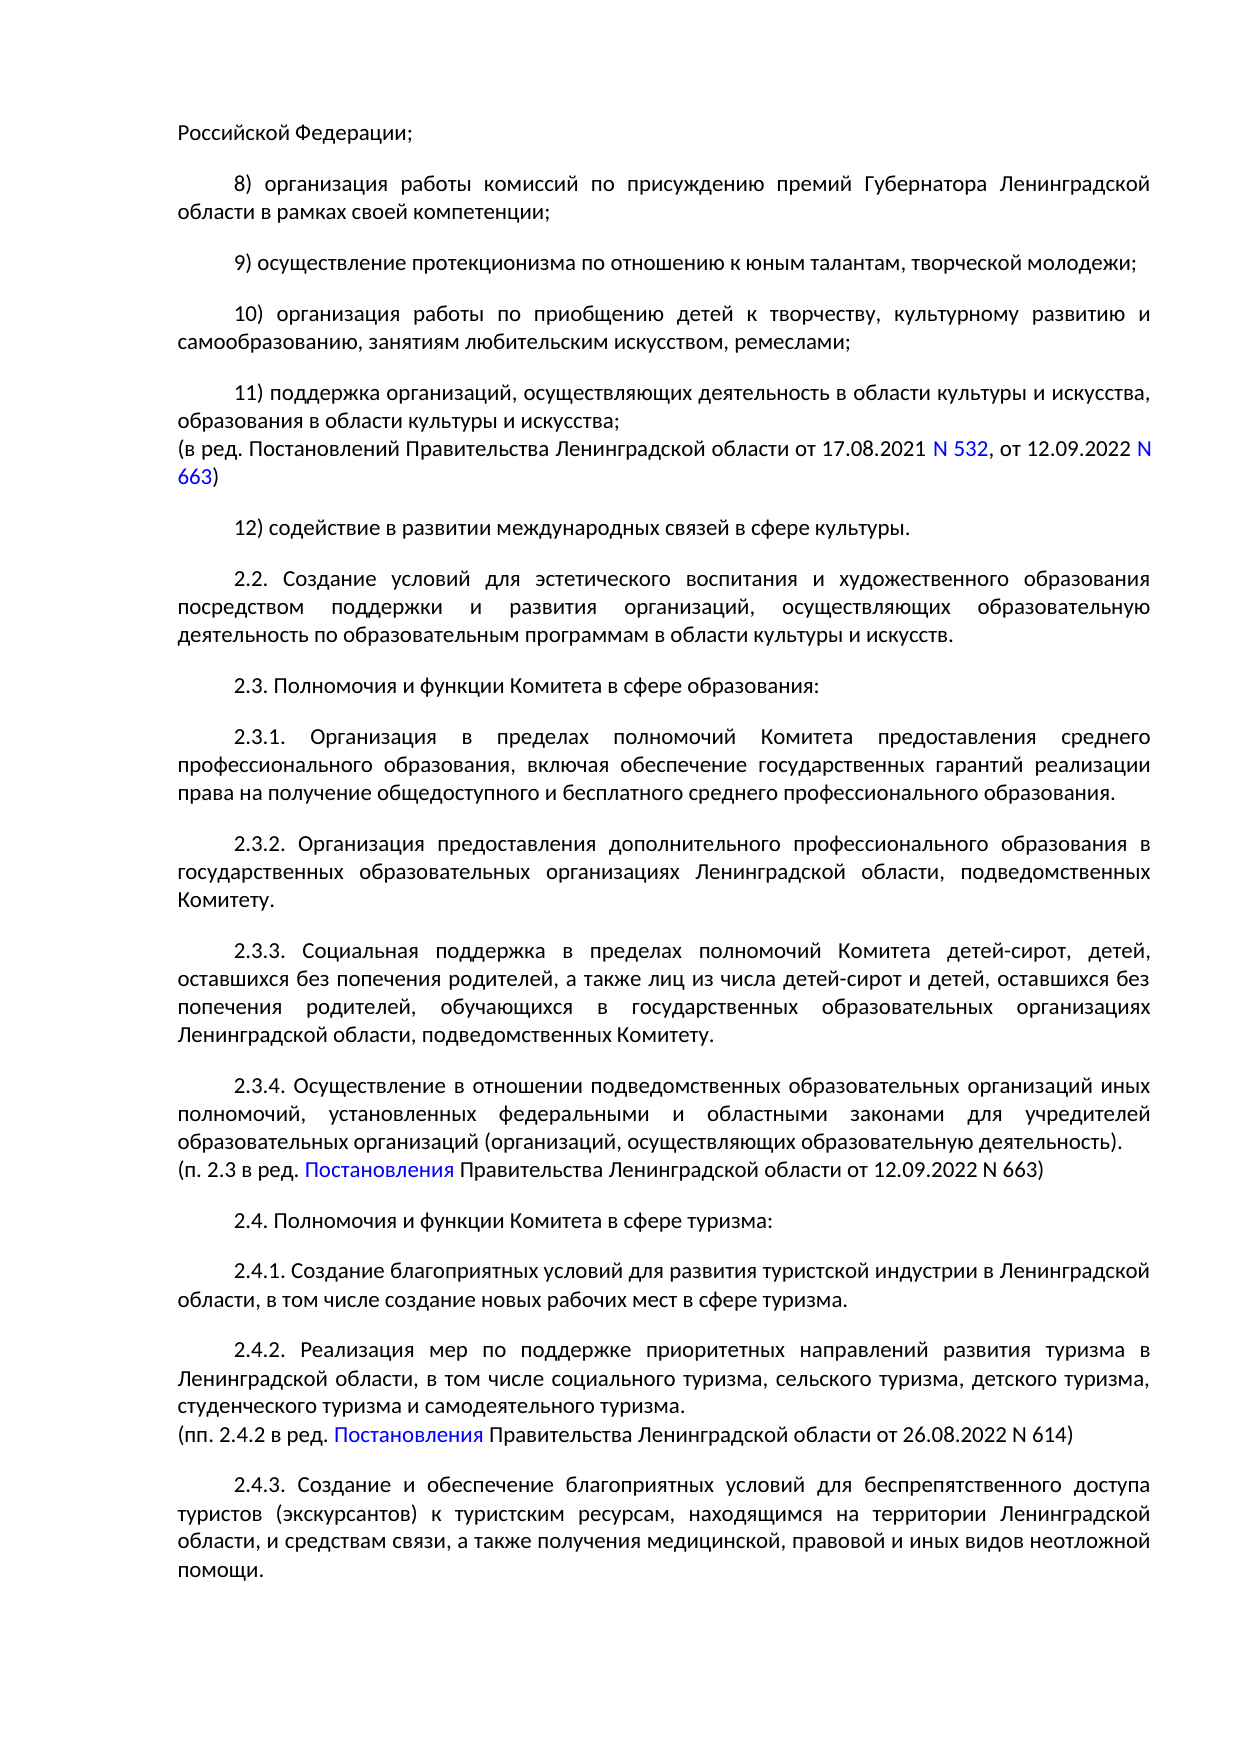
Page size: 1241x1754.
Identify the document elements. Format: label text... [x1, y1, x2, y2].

text (пп. 2.4.2 в ред. Постановления Правительства Ленинградской области от 26.08.2022 N 614) [177, 1420, 1152, 1448]
text 2.3.3. Социальная поддержка в пределах полномочий Комитета детей-сирот, детей, оставшихся без попечения родителей, а также лиц из числа детей-сирот и детей, оставшихся без попечения родителей, обучающихся в государственных образовательных организациях Ленинградской области, подведомственных Комитету. [177, 936, 1152, 1048]
text 10) организация работы по приобщению детей к творчеству, культурному развитию и самообразованию, занятиям любительским искусством, ремеслами; [177, 299, 1152, 355]
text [177, 118, 1152, 146]
text 2.4.1. Создание благоприятных условий для развития туристской индустрии в Ленинградской области, в том числе создание новых рабочих мест в сфере туризма. [177, 1257, 1152, 1313]
text 11) поддержка организаций, осуществляющих деятельность в области культуры и искусства, образования в области культуры и искусства; [177, 378, 1152, 434]
text 2.4.2. Реализация мер по поддержке приоритетных направлений развития туризма в Ленинградской области, в том числе социального туризма, сельского туризма, детского туризма, студенческого туризма и самодеятельного туризма. [177, 1336, 1152, 1420]
text (п. 2.3 в ред. Постановления Правительства Ленинградской области от 12.09.2022 N 663) [177, 1155, 1152, 1183]
text 2.3.1. Организация в пределах полномочий Комитета предоставления среднего профессионального образования, включая обеспечение государственных гарантий реализации права на получение общедоступного и бесплатного среднего профессионального образования. [177, 722, 1152, 806]
text 12) содействие в развитии международных связей в сфере культуры. [177, 513, 1152, 541]
text 8) организация работы комиссий по присуждению премий Губернатора Ленинградской области в рамках своей компетенции; [177, 169, 1152, 225]
text 2.2. Создание условий для эстетического воспитания и художественного образования посредством поддержки и развития организаций, осуществляющих образовательную деятельность по образовательным программам в области культуры и искусств. [177, 564, 1152, 648]
text 2.3. Полномочия и функции Комитета в сфере образования: [177, 671, 1152, 699]
text (в ред. Постановлений Правительства Ленинградской области от 17.08.2021 N 532, от 12.09.2022 N 663) [177, 434, 1152, 490]
text 9) осуществление протекционизма по отношению к юным талантам, творческой молодежи; [177, 248, 1152, 276]
text 2.3.2. Организация предоставления дополнительного профессионального образования в государственных образовательных организациях Ленинградской области, подведомственных Комитету. [177, 829, 1152, 913]
text 2.4. Полномочия и функции Комитета в сфере туризма: [177, 1206, 1152, 1234]
text 2.4.3. Создание и обеспечение благоприятных условий для беспрепятственного доступа туристов (экскурсантов) к туристским ресурсам, находящимся на территории Ленинградской области, и средствам связи, а также получения медицинской, правовой и иных видов неотложной помощи. [177, 1471, 1152, 1583]
text 2.3.4. Осуществление в отношении подведомственных образовательных организаций иных полномочий, установленных федеральными и областными законами для учредителей образовательных организаций (организаций, осуществляющих образовательную деятельность). [177, 1071, 1152, 1155]
